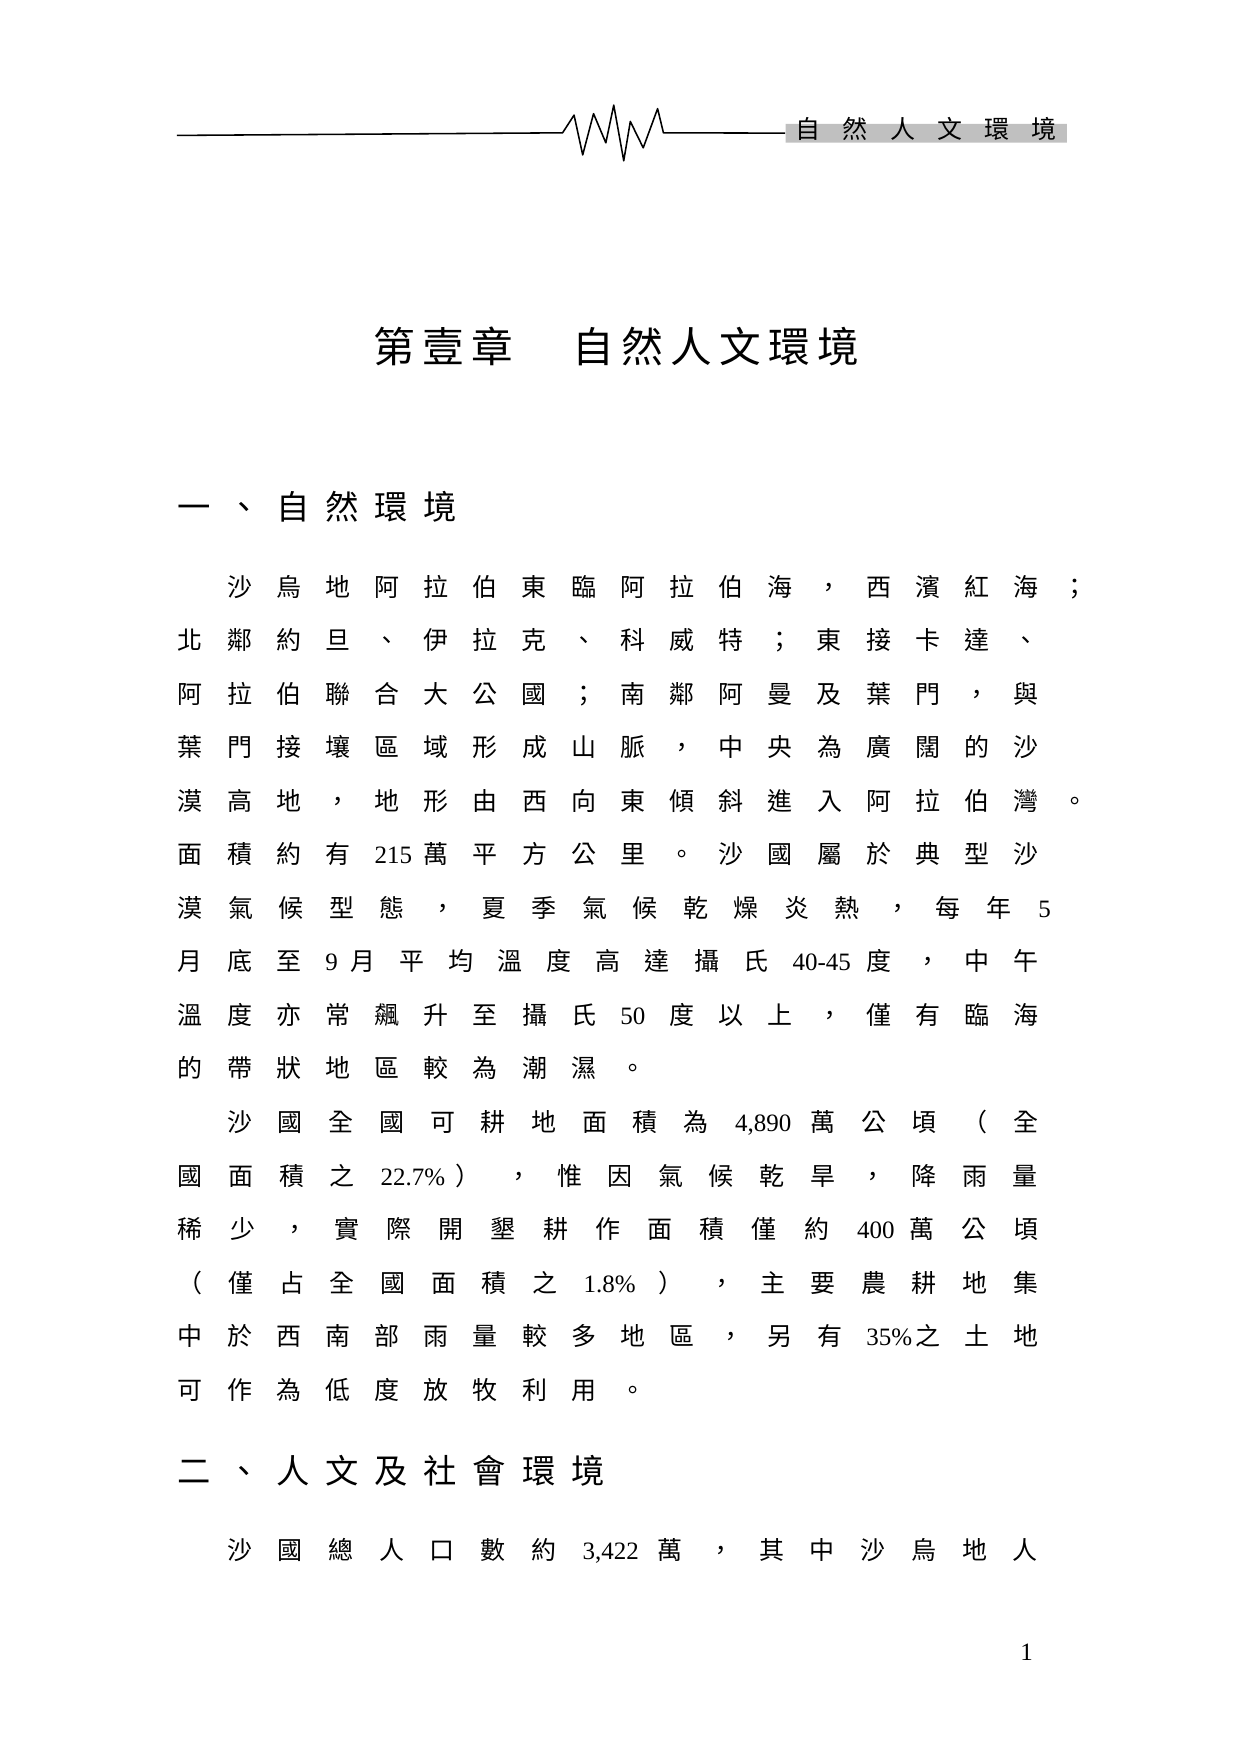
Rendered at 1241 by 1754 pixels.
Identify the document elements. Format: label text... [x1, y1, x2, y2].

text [178, 1522, 1063, 1576]
text 一、自然環境 [178, 478, 1063, 532]
text 二、人文及社會環境 [178, 1442, 1063, 1495]
text 沙烏地阿拉伯東臨阿拉伯海，西濱紅海；北鄰約旦、伊拉克、科威特；東接卡達、阿拉伯聯合大公國；南鄰阿曼及葉門，與葉門接壤區域形成山脈，中央為廣闊的沙漠高地，地形由西向東傾斜進入阿拉伯灣。面積約有215萬平方公里。沙國屬於典型沙漠氣候型態，夏季氣候乾燥炎熱，每年5月底至9月平均溫度高達攝氏40-45度，中午溫度亦常飆升至攝氏50度以上，僅有臨海的帶狀地區較為潮濕。 [178, 558, 1063, 1094]
text 沙國全國可耕地面積為4,890萬公頃（全國面積之22.7%），惟因氣候乾旱，降雨量稀少，實際開墾耕作面積僅約400萬公頃（僅占全國面積之1.8%），主要農耕地集中於西南部雨量較多地區，另有35%之土地可作為低度放牧利用。 [178, 1094, 1063, 1415]
text 第壹章 自然人文環境 [178, 291, 1063, 398]
